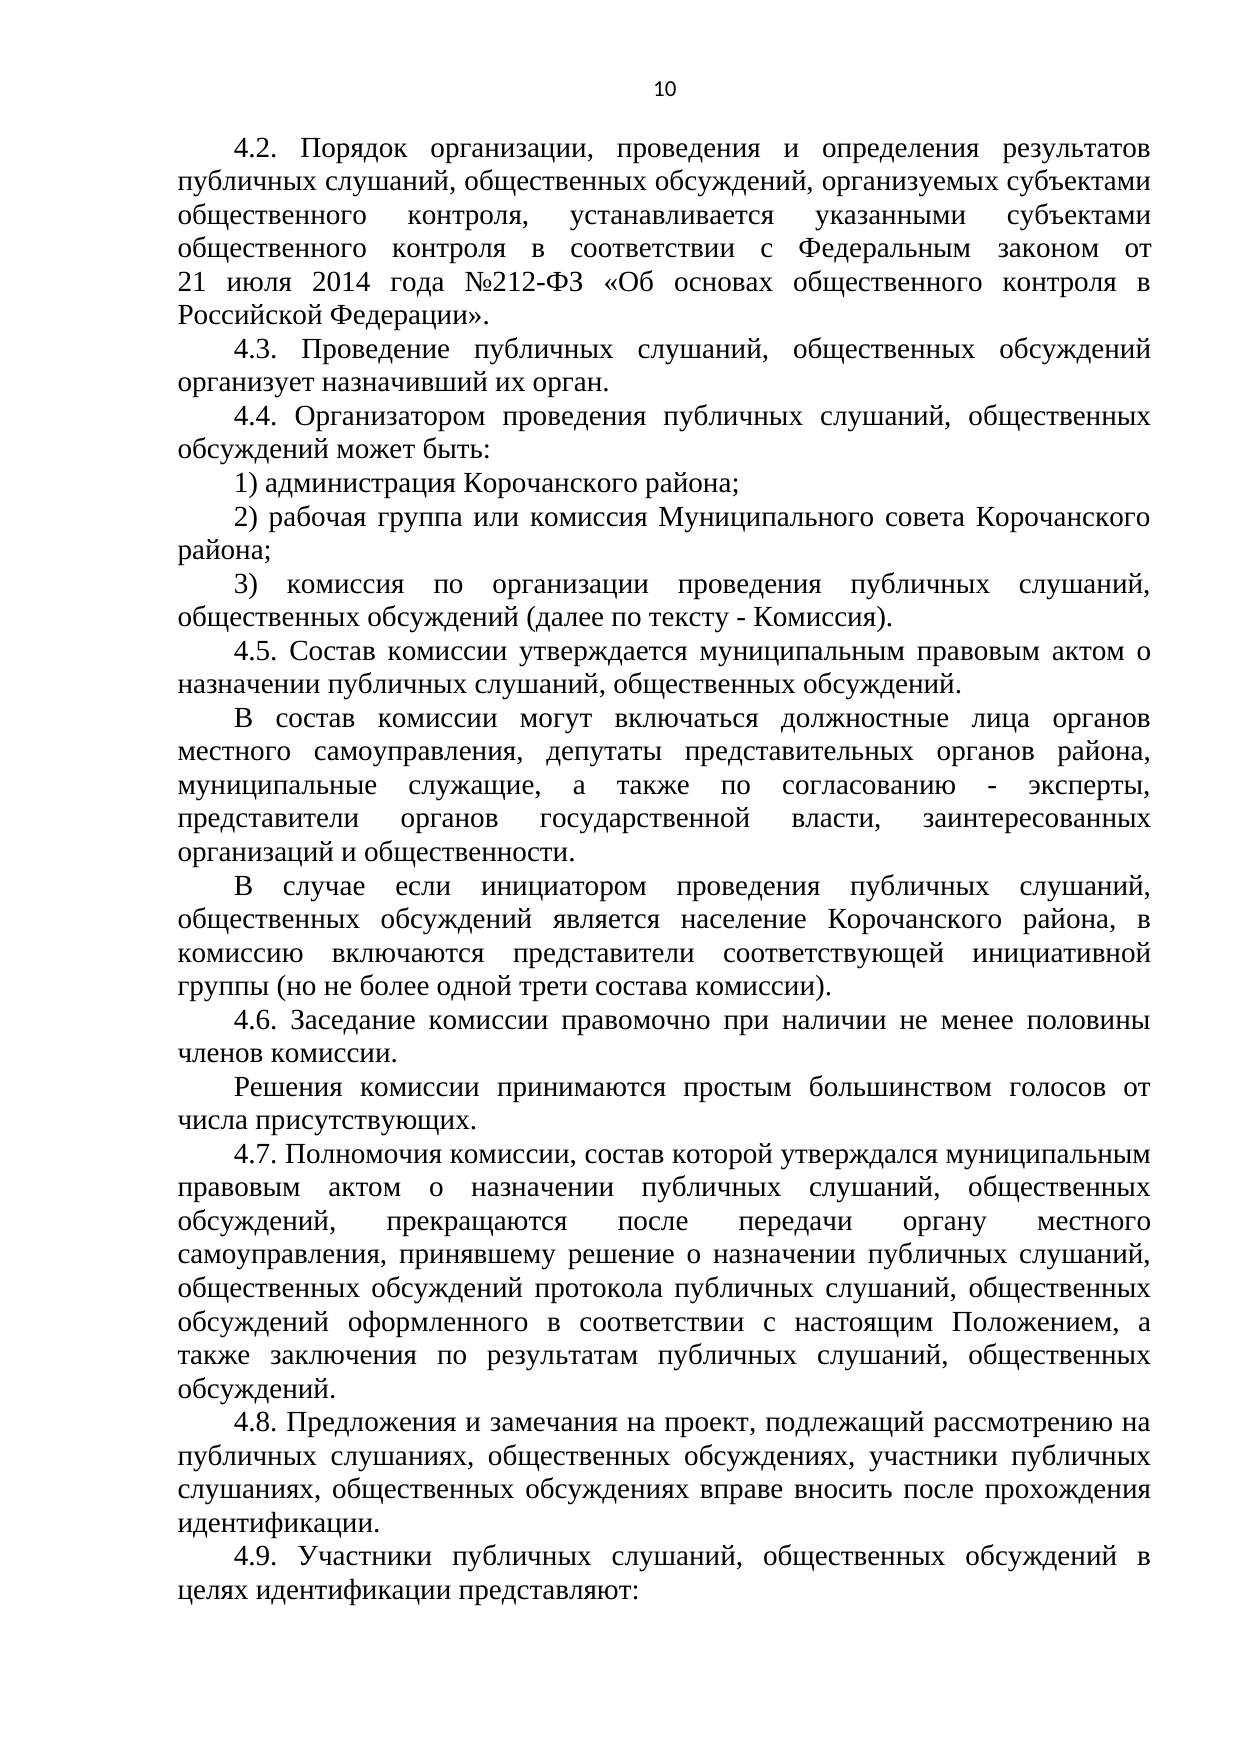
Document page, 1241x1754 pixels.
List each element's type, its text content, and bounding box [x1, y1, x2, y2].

text Решения комиссии принимаются простым большинством голосов от числа присутствующих. [177, 1069, 1152, 1136]
text 4.8. Предложения и замечания на проект, подлежащий рассмотрению на публичных слушаниях, общественных обсуждениях, участники публичных слушаниях, общественных обсуждениях вправе вносить после прохождения идентификации. [177, 1404, 1152, 1538]
text 4.6. Заседание комиссии правомочно при наличии не менее половины членов комиссии. [177, 1002, 1152, 1069]
text 3) комиссия по организации проведения публичных слушаний, общественных обсуждений (далее по тексту - Комиссия). [177, 566, 1152, 633]
text 4.9. Участники публичных слушаний, общественных обсуждений в целях идентификации представляют: [177, 1538, 1152, 1606]
text 4.7. Полномочия комиссии, состав которой утверждался муниципальным правовым актом о назначении публичных слушаний, общественных обсуждений, прекращаются после передачи органу местного самоуправления, принявшему решение о назначении публичных слушаний, общественных обсуждений протокола публичных слушаний, общественных обсуждений оформленного в соответствии с настоящим Положением, а также заключения по результатам публичных слушаний, общественных обсуждений. [177, 1136, 1152, 1404]
text 4.5. Состав комиссии утверждается муниципальным правовым актом о назначении публичных слушаний, общественных обсуждений. [177, 633, 1152, 700]
text 2) рабочая группа или комиссия Муниципального совета Корочанского района; [177, 499, 1152, 566]
text В состав комиссии могут включаться должностные лица органов местного самоуправления, депутаты представительных органов района, муниципальные служащие, а также по согласованию - эксперты, представители органов государственной власти, заинтересованных организаций и общественности. [177, 700, 1152, 868]
text 4.2. Порядок организации, проведения и определения результатов публичных слушаний, общественных обсуждений, организуемых субъектами общественного контроля, устанавливается указанными субъектами общественного контроля в соответствии с Федеральным законом от 21 июля 2014 года №212-ФЗ «Об основах общественного контроля в Российской Федерации». [177, 130, 1152, 331]
text 1) администрация Корочанского района; [177, 465, 1152, 499]
text В случае если инициатором проведения публичных слушаний, общественных обсуждений является население Корочанского района, в комиссию включаются представители соответствующей инициативной группы (но не более одной трети состава комиссии). [177, 868, 1152, 1002]
text 4.4. Организатором проведения публичных слушаний, общественных обсуждений может быть: [177, 398, 1152, 465]
text 4.3. Проведение публичных слушаний, общественных обсуждений организует назначивший их орган. [177, 331, 1152, 398]
